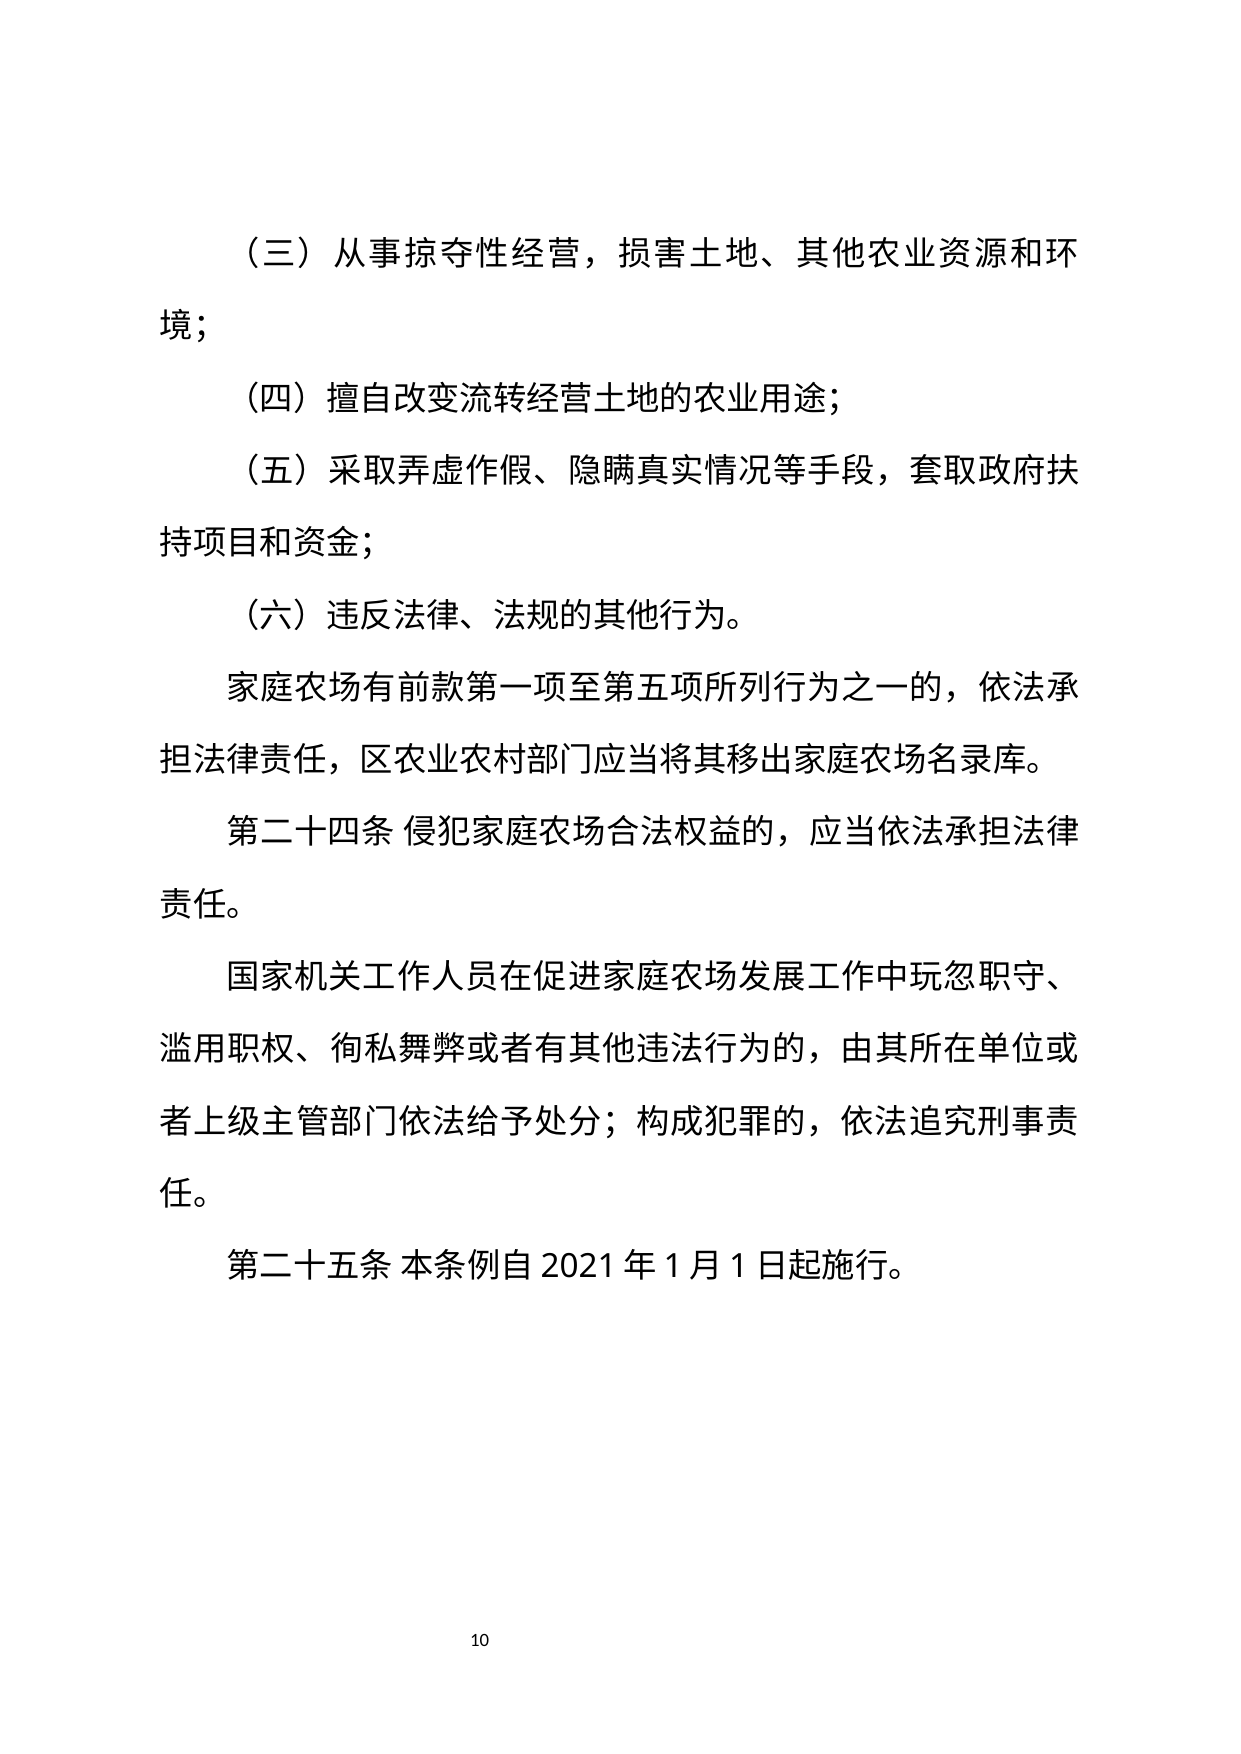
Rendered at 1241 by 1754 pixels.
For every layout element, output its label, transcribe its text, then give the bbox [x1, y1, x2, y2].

text （三）从事掠夺性经营，损害土地、其他农业资源和环境； [159, 227, 1081, 347]
text （四）擅自改变流转经营土地的农业用途； [159, 372, 1081, 420]
text 第二十四条 侵犯家庭农场合法权益的，应当依法承担法律责任。 [159, 805, 1081, 926]
text （五）采取弄虚作假、隐瞒真实情况等手段，套取政府扶持项目和资金； [159, 444, 1081, 564]
text 国家机关工作人员在促进家庭农场发展工作中玩忽职守、滥用职权、徇私舞弊或者有其他违法行为的，由其所在单位或者上级主管部门依法给予处分；构成犯罪的，依法追究刑事责任。 [159, 950, 1081, 1215]
text （六）违反法律、法规的其他行为。 [159, 588, 1081, 637]
text 家庭农场有前款第一项至第五项所列行为之一的，依法承担法律责任，区农业农村部门应当将其移出家庭农场名录库。 [159, 661, 1081, 781]
text 第二十五条 本条例自2021年1月1日起施行。 [159, 1239, 1081, 1287]
